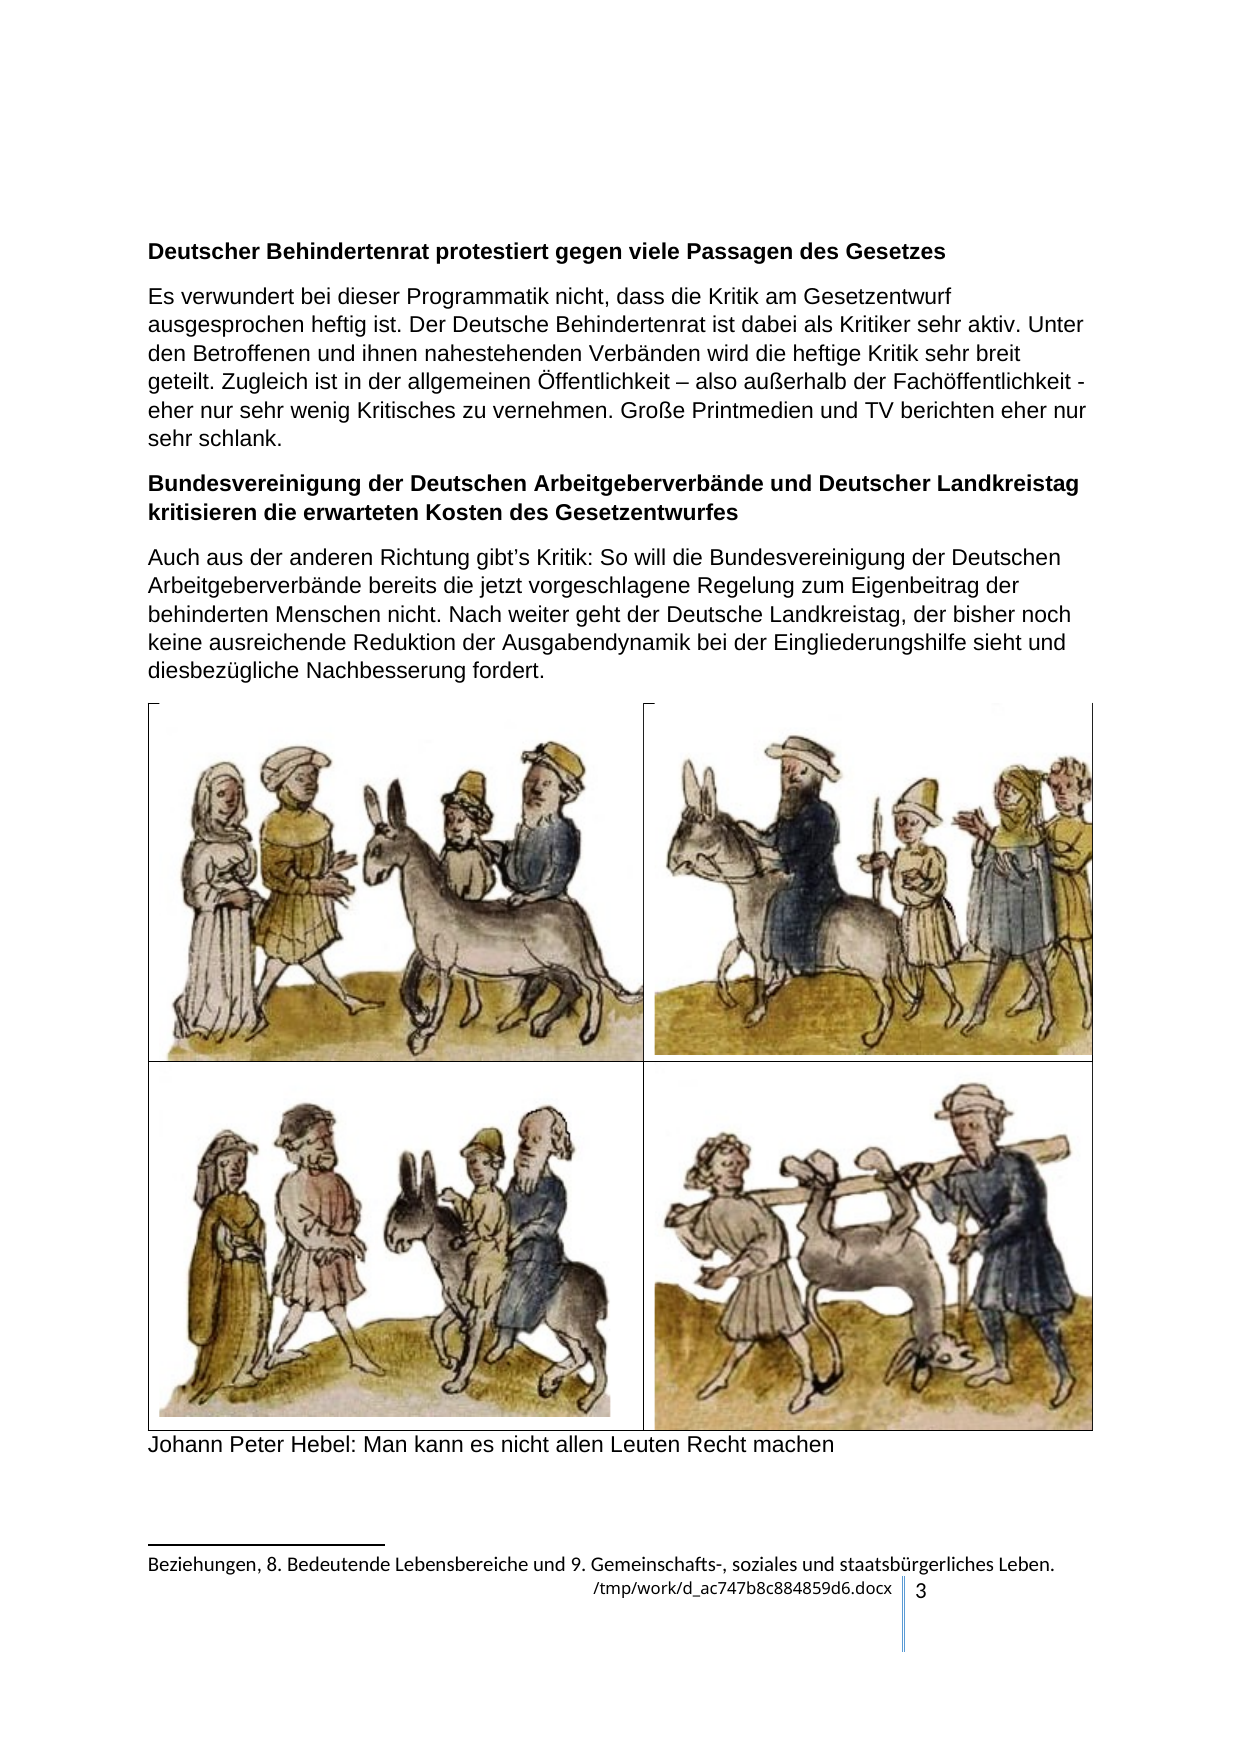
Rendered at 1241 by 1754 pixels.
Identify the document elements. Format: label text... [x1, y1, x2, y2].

picture [654, 703, 1093, 1055]
text Johann Peter Hebel: Man kann es nicht allen Leuten Recht machen [148, 1431, 1093, 1457]
table_cell [644, 1062, 654, 1430]
table_cell [149, 1062, 643, 1430]
table_header [644, 704, 1092, 1061]
picture [159, 1062, 611, 1417]
text Es verwundert bei dieser Programmatik nicht, dass die Kritik am Gesetzentwurf ausgesprochen heftig ist. Der Deutsche Behindertenrat ist dabei als Kritiker sehr aktiv. Unter den Betroffenen und ihnen nahestehenden Verbänden wird die heftige Kritik sehr breit geteilt. Zugleich ist in der allgemeinen Öffentlichkeit – also außerhalb der Fachöffentlichkeit - eher nur sehr wenig Kritisches zu vernehmen. Große Printmedien und TV berichten eher nur sehr schlank. [148, 283, 1093, 451]
picture [159, 703, 644, 1061]
table_header [149, 704, 159, 1061]
text Deutscher Behindertenrat protestiert gegen viele Passagen des Gesetzes [148, 238, 1093, 264]
text Auch aus der anderen Richtung gibt’s Kritik: So will die Bundesvereinigung der Deutschen Arbeitgeberverbände bereits die jetzt vorgeschlagene Regelung zum Eigenbeitrag der behinderten Menschen nicht. Nach weiter geht der Deutsche Landkreistag, der bisher noch keine ausreichende Reduktion der Ausgabendynamik bei der Eingliederungshilfe sieht und diesbezügliche Nachbesserung fordert. [148, 544, 1093, 684]
text Bundesvereinigung der Deutschen Arbeitgeberverbände und Deutscher Landkreistag kritisieren die erwarteten Kosten des Gesetzentwurfes [148, 470, 1093, 525]
picture [654, 1062, 1093, 1430]
